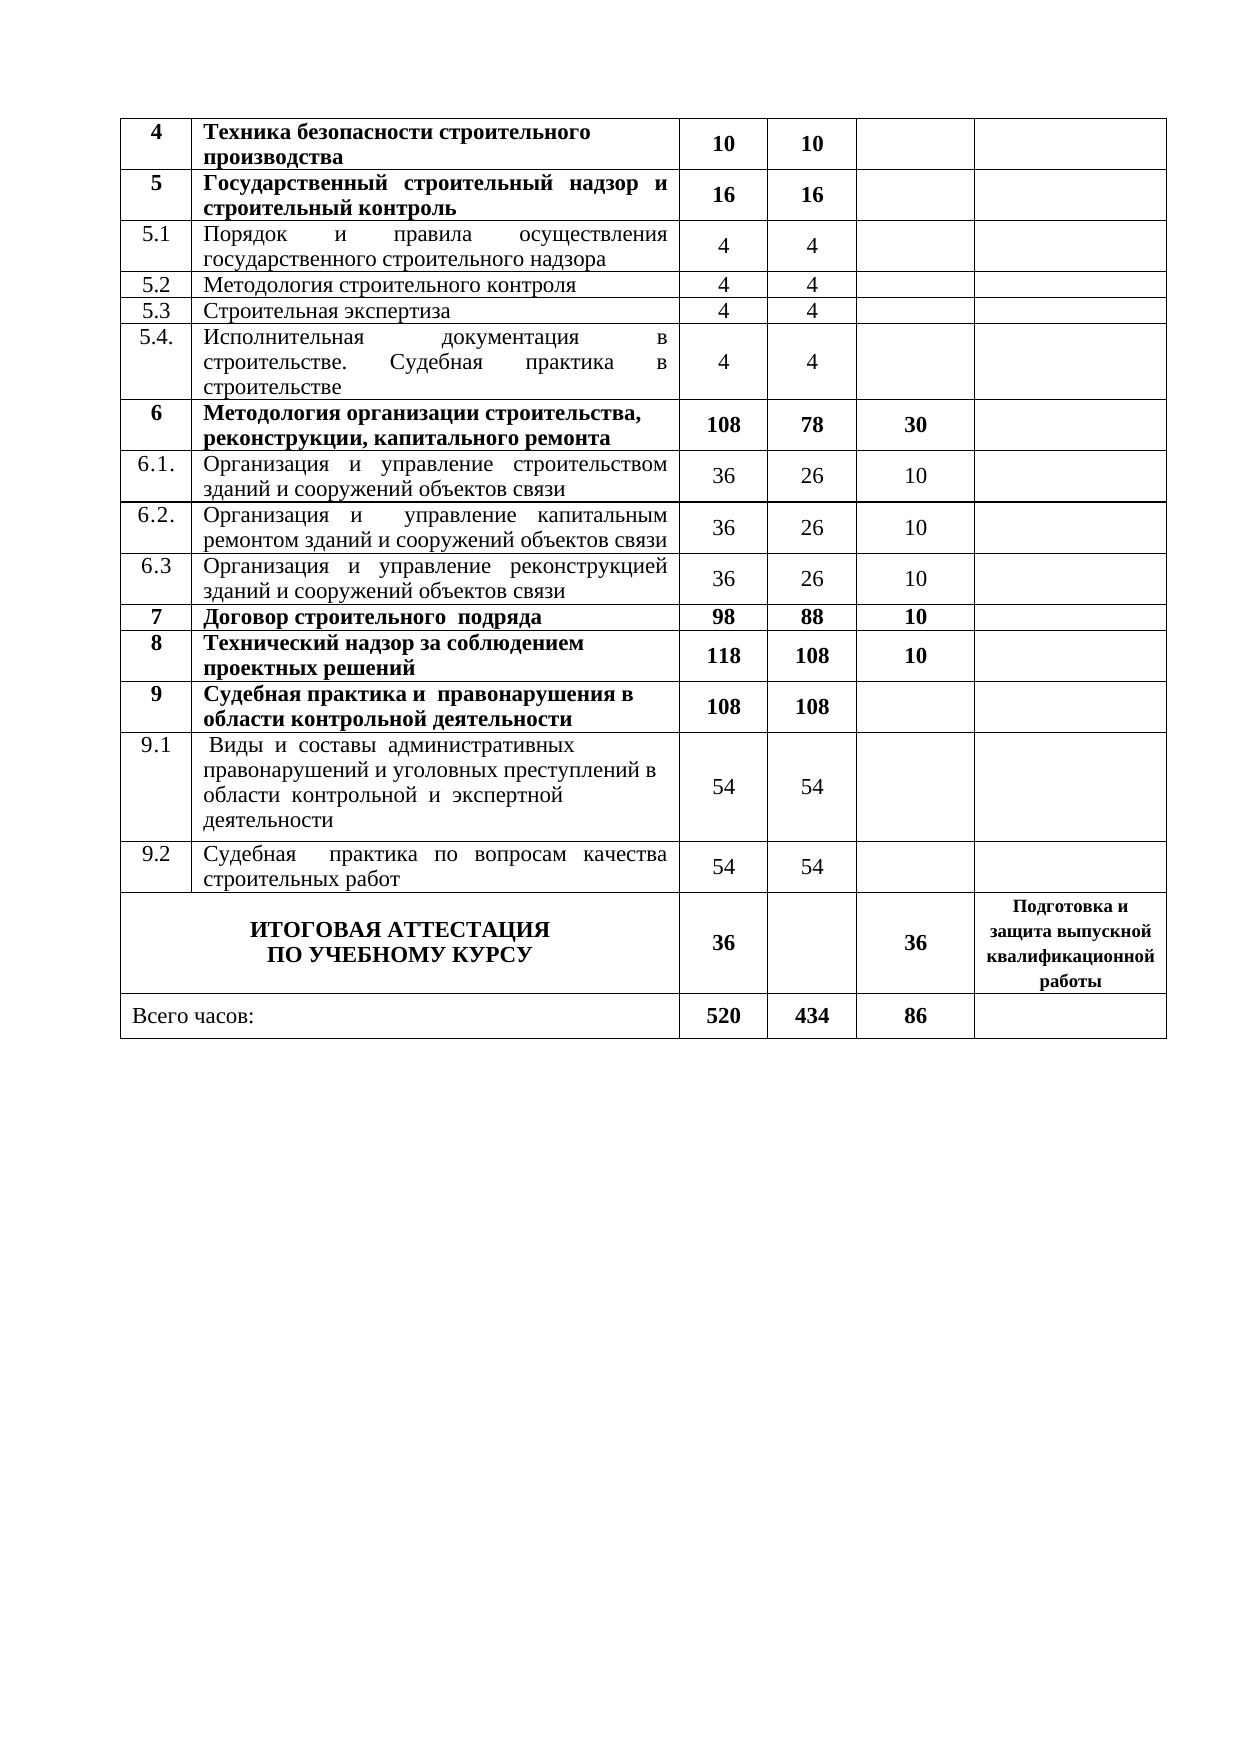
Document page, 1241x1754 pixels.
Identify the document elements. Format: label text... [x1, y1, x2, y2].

table_cell [975, 842, 1166, 892]
table_cell 4 [768, 298, 856, 323]
table_cell 4 [121, 119, 191, 169]
table_cell 7 [121, 605, 191, 629]
table_cell 78 [768, 400, 856, 450]
table_cell 8 [121, 631, 191, 681]
table_cell 10 [857, 631, 974, 681]
table_cell [975, 733, 1166, 841]
table_cell 54 [680, 842, 767, 892]
table_cell [975, 119, 1166, 169]
table_cell Технический надзор за соблюдением проектных решений [192, 631, 679, 681]
table_cell [975, 451, 1166, 501]
table_cell Судебная практика и правонарушения в области контрольной деятельности [192, 682, 679, 732]
table_cell 10 [680, 119, 767, 169]
table_cell 36 [680, 451, 767, 501]
table_cell 16 [680, 170, 767, 220]
table_cell [975, 221, 1166, 271]
table_cell 6 [121, 400, 191, 450]
table_cell [768, 893, 856, 993]
table_cell Организация и управление строительством зданий и сооружений объектов связи [192, 451, 679, 501]
table_cell ИТОГОВАЯ АТТЕСТАЦИЯ ПО УЧЕБНОМУ КУРСУ [121, 893, 679, 993]
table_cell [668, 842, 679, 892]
table_cell [975, 994, 1166, 1037]
table_cell 6.3 [121, 554, 191, 603]
table_cell 5.4. [121, 324, 191, 399]
table_cell Строительная экспертиза [192, 298, 679, 323]
table_cell 10 [857, 554, 974, 603]
table_cell [975, 605, 1166, 629]
table_cell [857, 298, 974, 323]
table_cell [857, 733, 974, 841]
table_cell [975, 631, 1166, 681]
table_cell 88 [768, 605, 856, 629]
table_cell 434 [768, 994, 856, 1037]
table_cell 6.2. [121, 503, 191, 552]
table_cell 4 [680, 324, 767, 399]
table_cell Организация и управление капитальным ремонтом зданий и сооружений объектов связи [192, 503, 679, 552]
table_cell 5.1 [121, 221, 191, 271]
table_cell 54 [768, 842, 856, 892]
table_cell Государственный строительный надзор и строительный контроль [192, 170, 679, 220]
table_cell Исполнительная документация в строительстве. Судебная практика в строительстве [192, 324, 679, 399]
table_cell 54 [680, 733, 767, 841]
table_cell 108 [680, 682, 767, 732]
table_cell 86 [857, 994, 974, 1037]
table_cell 10 [857, 451, 974, 501]
table_cell Методология организации строительства, реконструкции, капитального ремонта [192, 400, 679, 450]
table_cell [975, 324, 1166, 399]
table_cell 5.2 [121, 272, 191, 297]
table_cell 108 [768, 631, 856, 681]
table_cell Организация и управление реконструкцией зданий и сооружений объектов связи [192, 554, 679, 603]
table_cell Порядок и правила осуществления государственного строительного надзора [192, 221, 679, 271]
table_cell 36 [857, 893, 974, 993]
table_cell 9.2 [121, 842, 191, 892]
table_cell 36 [680, 503, 767, 552]
table_cell [857, 842, 974, 892]
table_cell Договор строительного подряда [192, 605, 679, 629]
table_cell 10 [857, 605, 974, 629]
table_cell 54 [768, 733, 856, 841]
table_cell 6.1. [121, 451, 191, 501]
table_cell 26 [768, 451, 856, 501]
table_cell [857, 119, 974, 169]
table_cell [857, 170, 974, 220]
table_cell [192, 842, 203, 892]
table_cell 4 [680, 272, 767, 297]
table_cell 118 [680, 631, 767, 681]
table_cell 108 [768, 682, 856, 732]
table_cell Виды и составы административных правонарушений и уголовных преступлений в области контрольной и экспертной деятельности [192, 733, 679, 841]
table_cell [975, 298, 1166, 323]
table_cell Техника безопасности строительного производства [192, 119, 679, 169]
table_cell [857, 272, 974, 297]
table_cell 98 [680, 605, 767, 629]
table_cell 9.1 [121, 733, 191, 841]
table_cell 9 [121, 682, 191, 732]
table_cell Методология строительного контроля [192, 272, 679, 297]
table_cell 4 [680, 221, 767, 271]
table_cell 4 [768, 272, 856, 297]
table_cell 10 [857, 503, 974, 552]
table_cell 4 [680, 298, 767, 323]
table_cell 36 [680, 893, 767, 993]
table_cell [975, 272, 1166, 297]
table_cell [857, 221, 974, 271]
table_cell [975, 682, 1166, 732]
table_cell 4 [768, 221, 856, 271]
table_cell 5.3 [121, 298, 191, 323]
table_cell 108 [680, 400, 767, 450]
table_cell 26 [768, 554, 856, 603]
table_cell 4 [768, 324, 856, 399]
table_cell Всего часов: [121, 994, 679, 1037]
table_cell [975, 400, 1166, 450]
table_cell 30 [857, 400, 974, 450]
table_cell Подготовка и защита выпускной квалификационной работы [975, 893, 1166, 993]
table_cell [975, 503, 1166, 552]
table_cell [975, 170, 1166, 220]
table_cell 26 [768, 503, 856, 552]
table_cell 10 [768, 119, 856, 169]
table_cell 520 [680, 994, 767, 1037]
table_cell 16 [768, 170, 856, 220]
table_cell [857, 682, 974, 732]
table_cell 36 [680, 554, 767, 603]
table_cell 5 [121, 170, 191, 220]
table_cell [975, 554, 1166, 603]
table_cell [857, 324, 974, 399]
